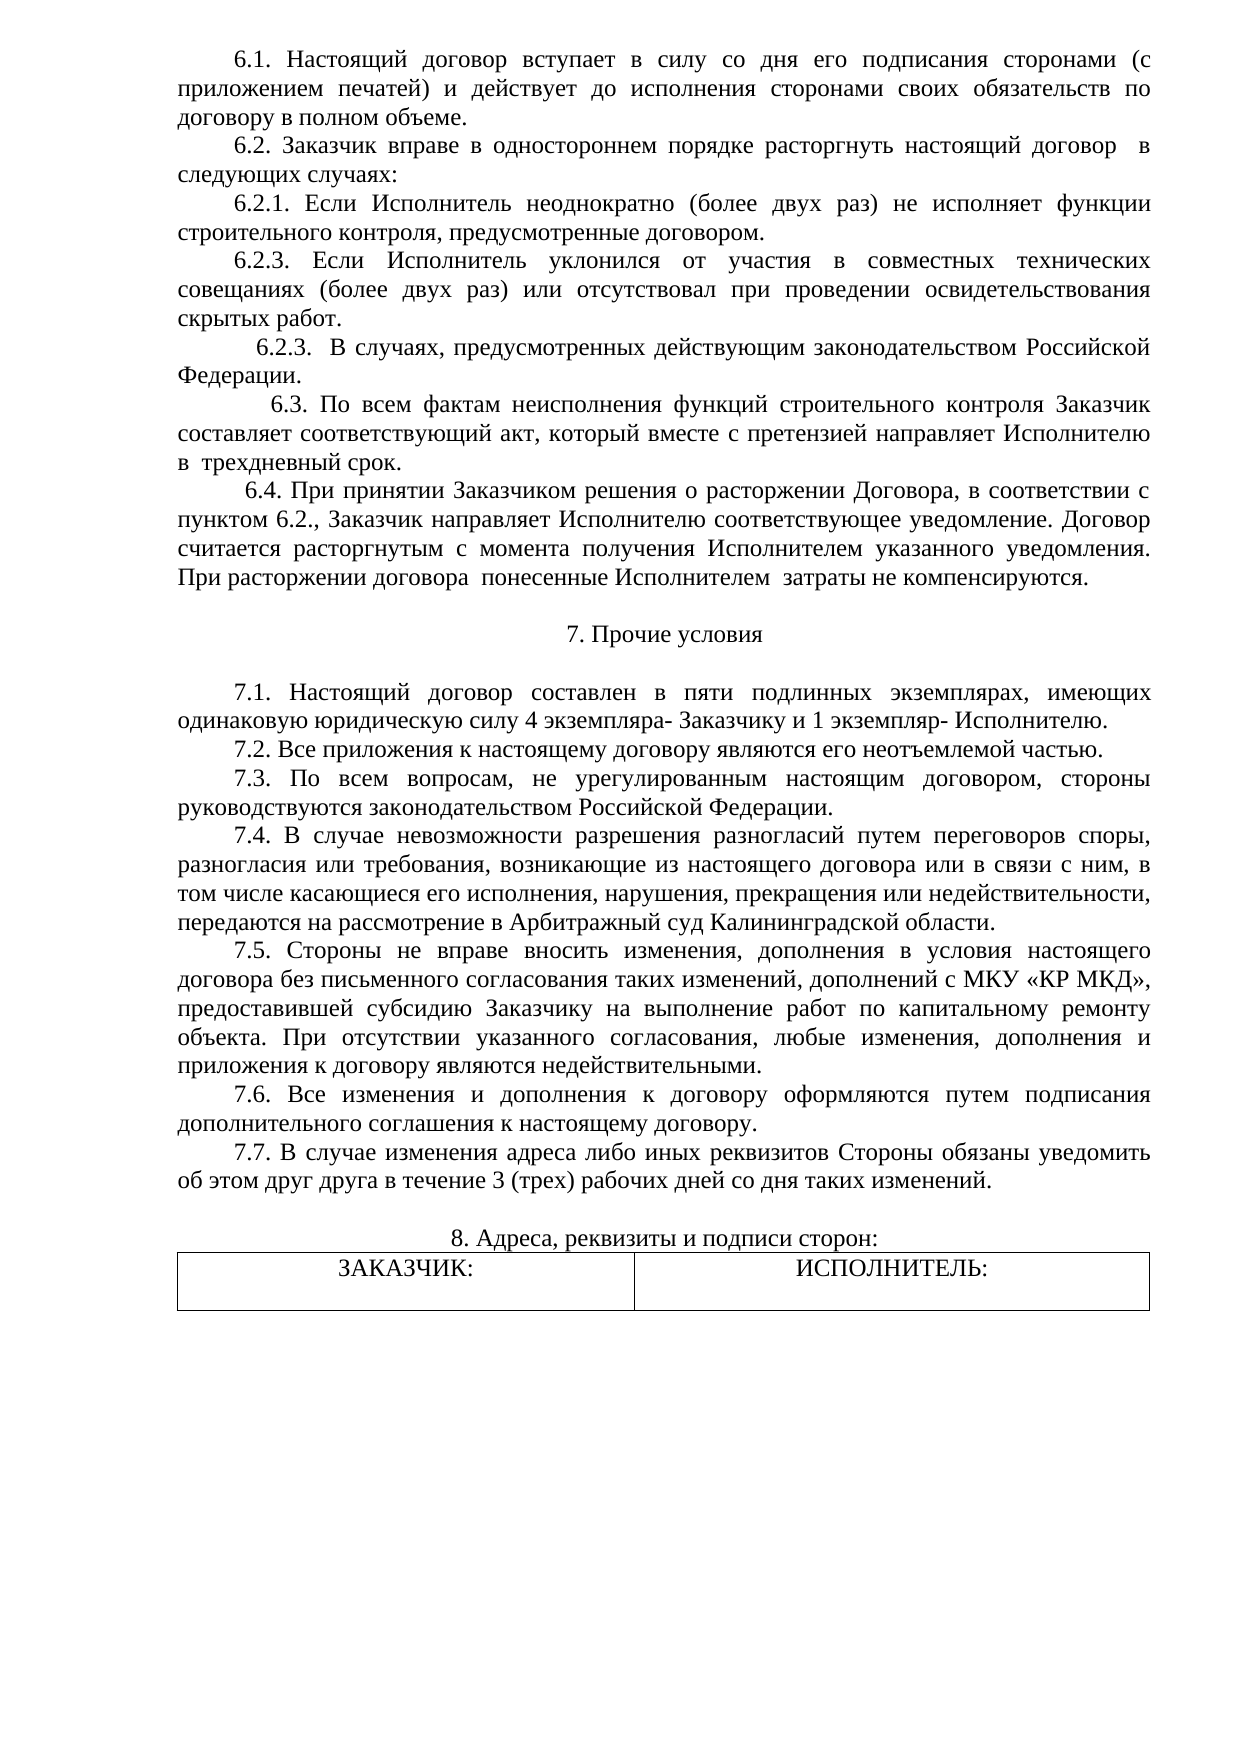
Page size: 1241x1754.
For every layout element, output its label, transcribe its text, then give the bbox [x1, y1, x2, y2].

table_header ЗАКАЗЧИК: [178, 1253, 634, 1310]
text 6.4. При принятии Заказчиком решения о расторжении Договора, в соответствии с пунктом 6.2., Заказчик направляет Исполнителю соответствующее уведомление. Договор считается расторгнутым с момента получения Исполнителем указанного уведомления. При расторжении договора понесенные Исполнителем затраты не компенсируются. [177, 476, 1152, 591]
text 6.2.3. В случаях, предусмотренных действующим законодательством Российской Федерации. [177, 332, 1152, 389]
text 7.2. Все приложения к настоящему договору являются его неотъемлемой частью. [177, 734, 1152, 763]
text 7.3. По всем вопросам, не урегулированным настоящим договором, стороны руководствуются законодательством Российской Федерации. [177, 763, 1152, 821]
text 6.2.3. Если Исполнитель уклонился от участия в совместных технических совещаниях (более двух раз) или отсутствовал при проведении освидетельствования скрытых работ. [177, 246, 1152, 332]
text 7.5. Стороны не вправе вносить изменения, дополнения в условия настоящего договора без письменного согласования таких изменений, дополнений с МКУ «КР МКД», предоставившей субсидию Заказчику на выполнение работ по капитальному ремонту объекта. При отсутствии указанного согласования, любые изменения, дополнения и приложения к договору являются недействительными. [177, 936, 1152, 1079]
text 6.3. По всем фактам неисполнения функций строительного контроля Заказчик составляет соответствующий акт, который вместе с претензией направляет Исполнителю в трехдневный срок. [177, 389, 1152, 476]
text 7.6. Все изменения и дополнения к договору оформляются путем подписания дополнительного соглашения к настоящему договору. [177, 1079, 1152, 1137]
text 7. Прочие условия [177, 619, 1152, 648]
text 7.4. В случае невозможности разрешения разногласий путем переговоров споры, разногласия или требования, возникающие из настоящего договора или в связи с ним, в том числе касающиеся его исполнения, нарушения, прекращения или недействительности, передаются на рассмотрение в Арбитражный суд Калининградской области. [177, 821, 1152, 936]
text 7.1. Настоящий договор составлен в пяти подлинных экземплярах, имеющих одинаковую юридическую силу 4 экземпляра- Заказчику и 1 экземпляр- Исполнителю. [177, 677, 1152, 734]
table_header ИСПОЛНИТЕЛЬ: [635, 1253, 1149, 1310]
text 7.7. В случае изменения адреса либо иных реквизитов Стороны обязаны уведомить об этом друг друга в течение 3 (трех) рабочих дней со дня таких изменений. [177, 1137, 1152, 1194]
text 6.2.1. Если Исполнитель неоднократно (более двух раз) не исполняет функции строительного контроля, предусмотренные договором. [177, 188, 1152, 246]
text 6.2. Заказчик вправе в одностороннем порядке расторгнуть настоящий договор в следующих случаях: [177, 131, 1152, 188]
text 6.1. Настоящий договор вступает в силу со дня его подписания сторонами (с приложением печатей) и действует до исполнения сторонами своих обязательств по договору в полном объеме. [177, 44, 1152, 131]
text 8. Адреса, реквизиты и подписи сторон: [177, 1223, 1152, 1252]
